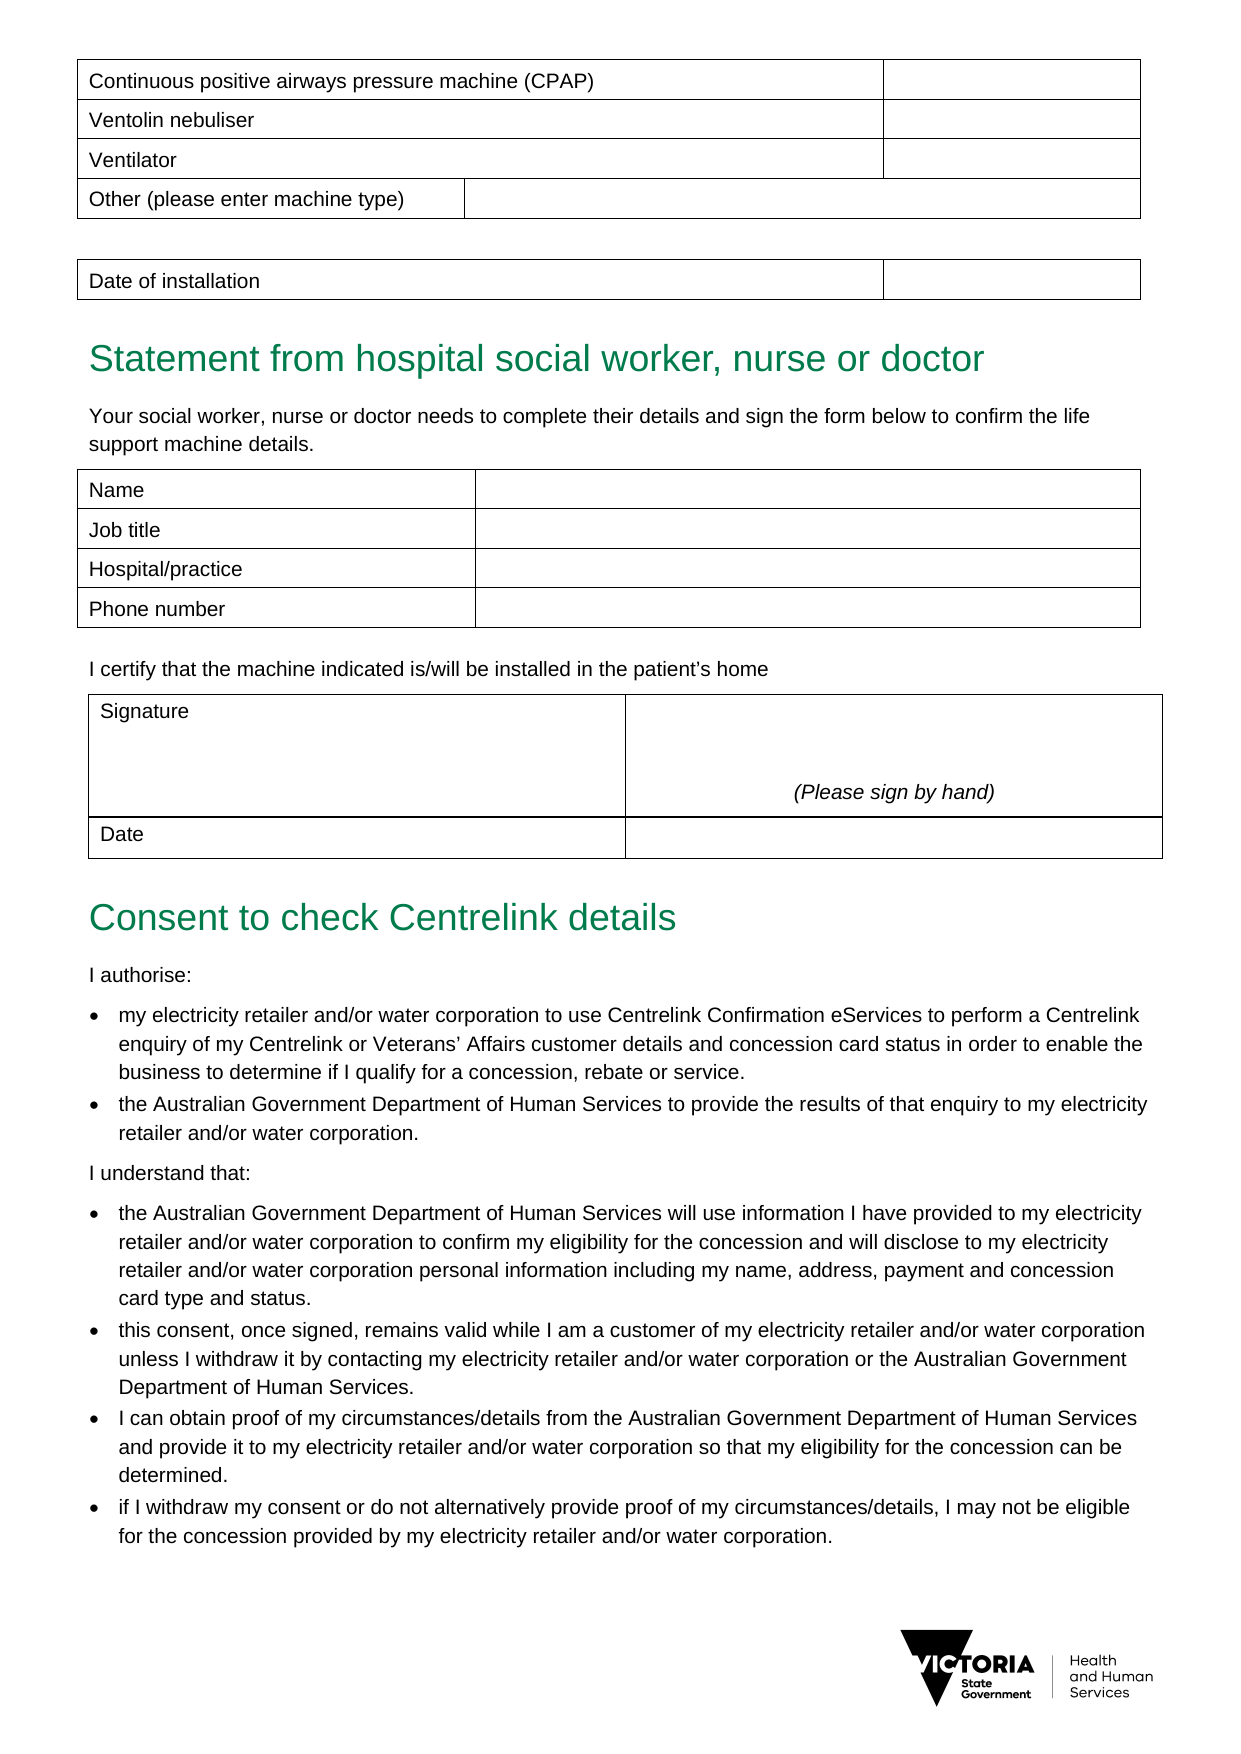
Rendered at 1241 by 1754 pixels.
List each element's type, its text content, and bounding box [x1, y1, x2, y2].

table_header Date of installation [78, 260, 883, 299]
table_cell Job title [78, 509, 475, 548]
table_cell Hospital/practice [78, 549, 475, 587]
text I certify that the machine indicated is/will be installed in the patient’s home [89, 653, 1152, 681]
text the Australian Government Department of Human Services to provide the results of that enquiry to my electricity retailer and/or water corporation. [89, 1088, 1152, 1144]
table_cell [884, 60, 1140, 99]
table_cell [884, 139, 1140, 178]
table_cell [626, 818, 1162, 858]
text I understand that: [89, 1157, 1152, 1185]
subtitle Statement from hospital social worker, nurse or doctor [89, 333, 1152, 379]
table_cell [476, 588, 1140, 627]
text I can obtain proof of my circumstances/details from the Australian Government Department of Human Services and provide it to my electricity retailer and/or water corporation so that my eligibility for the concession can be determined. [89, 1403, 1152, 1487]
text the Australian Government Department of Human Services will use information I have provided to my electricity retailer and/or water corporation to confirm my eligibility for the concession and will disclose to my electricity retailer and/or water corporation personal information including my name, address, payment and concession card type and status. [89, 1198, 1152, 1310]
text if I withdraw my consent or do not alternatively provide proof of my circumstances/details, I may not be eligible for the concession provided by my electricity retailer and/or water corporation. [89, 1491, 1152, 1548]
table_cell [476, 509, 1140, 548]
table_header Signature [89, 695, 625, 816]
text this consent, once signed, remains valid while I am a customer of my electricity retailer and/or water corporation unless I withdraw it by contacting my electricity retailer and/or water corporation or the Australian Government Department of Human Services. [89, 1314, 1152, 1399]
picture [0, 1624, 1241, 1754]
table_header [884, 260, 1140, 299]
text I authorise: [89, 959, 1152, 987]
table_cell [465, 179, 1140, 217]
table_header Name [78, 470, 475, 508]
table_cell Phone number [78, 588, 475, 627]
table_cell Date [89, 818, 625, 858]
text Your social worker, nurse or doctor needs to complete their details and sign the form below to confirm the life support machine details. [89, 400, 1152, 456]
table_header (Please sign by hand) [626, 695, 1162, 816]
table_cell Other (please enter machine type) [78, 179, 464, 217]
table_cell Continuous positive airways pressure machine (CPAP) [78, 60, 883, 99]
table_cell [476, 549, 1140, 587]
table_cell [884, 100, 1140, 138]
subtitle Consent to check Centrelink details [89, 892, 1152, 938]
table_cell Ventilator [78, 139, 883, 178]
table_cell Ventolin nebuliser [78, 100, 883, 138]
text my electricity retailer and/or water corporation to use Centrelink Confirmation eServices to perform a Centrelink enquiry of my Centrelink or Veterans’ Affairs customer details and concession card status in order to enable the business to determine if I qualify for a concession, rebate or service. [89, 1000, 1152, 1084]
table_header [476, 470, 1140, 508]
